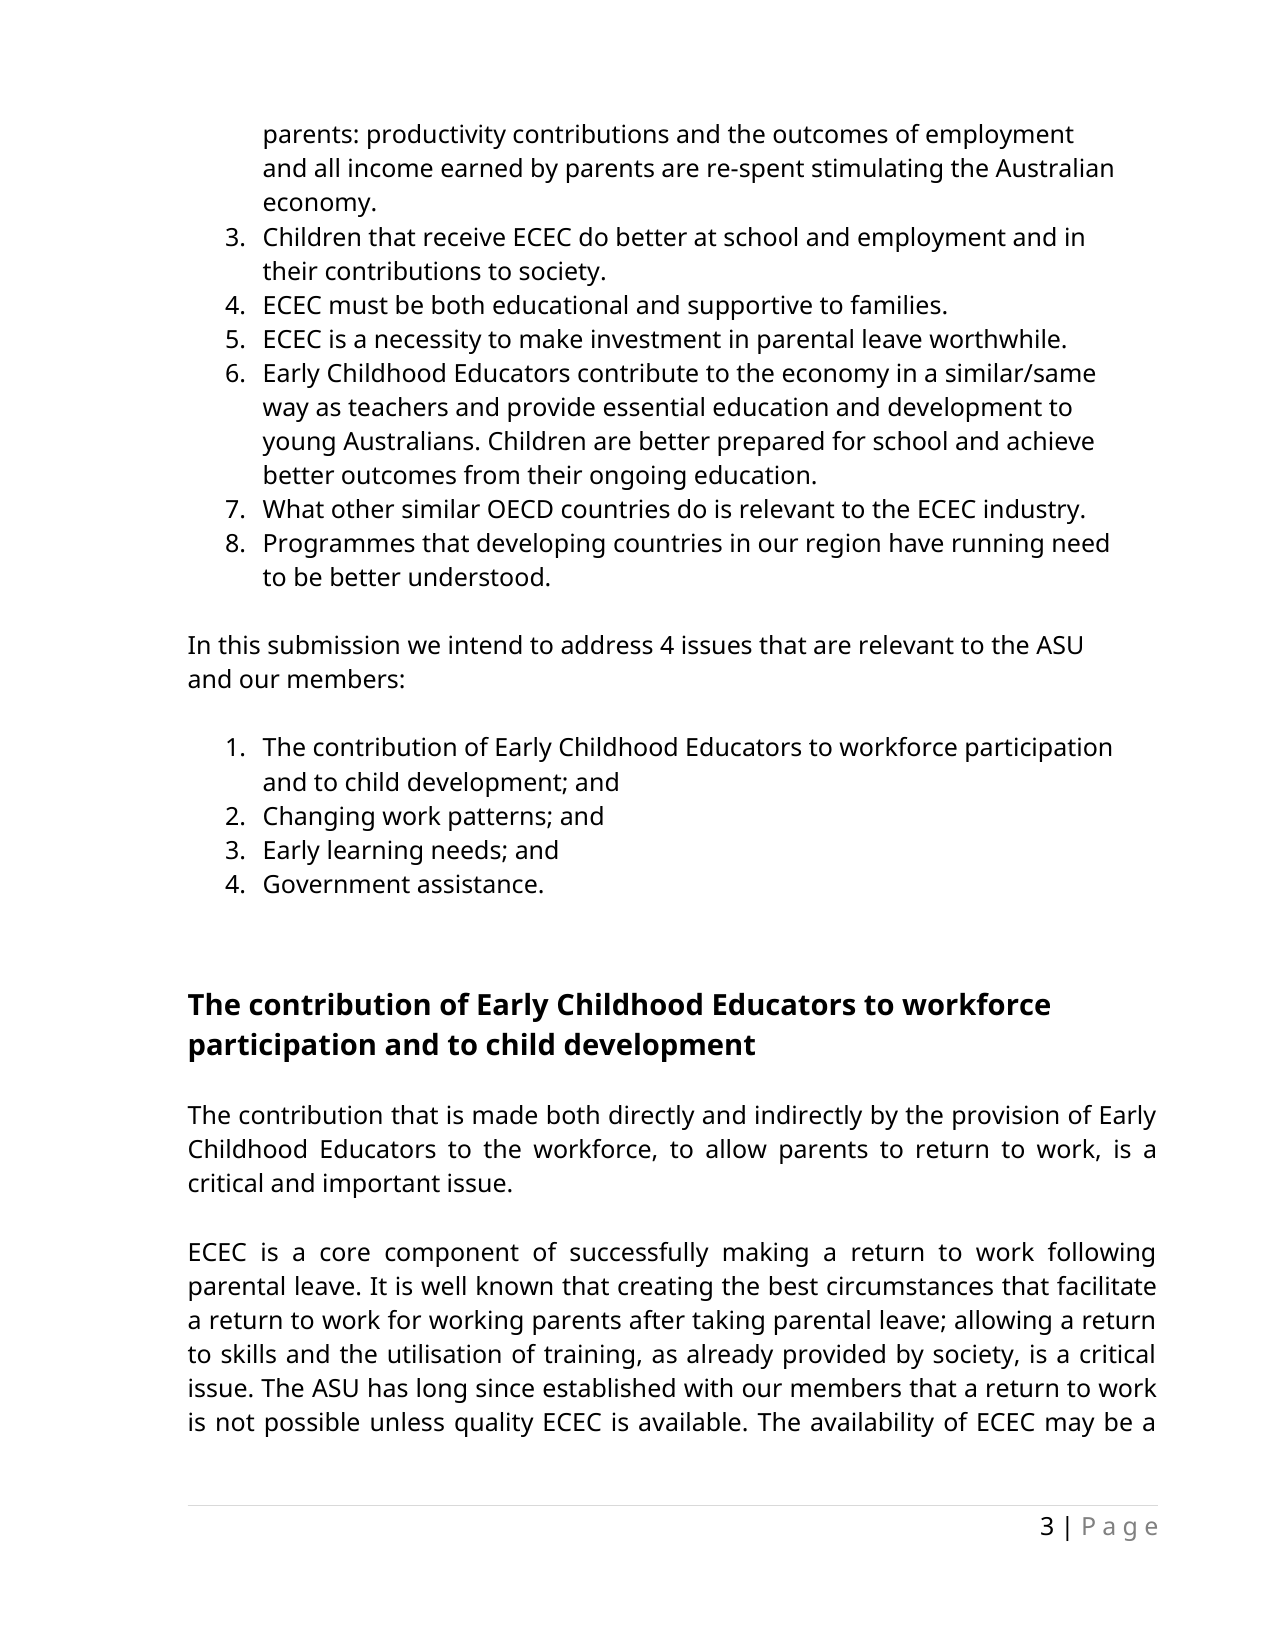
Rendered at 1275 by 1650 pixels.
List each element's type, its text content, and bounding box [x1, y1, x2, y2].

list Programmes that developing countries in our region have running need to be better understood. [225, 526, 1124, 594]
text In this submission we intend to address 4 issues that are relevant to the ASU and our members: [187, 628, 1124, 696]
list Government assistance. [225, 866, 1124, 900]
list What other similar OECD countries do is relevant to the ECEC industry. [225, 492, 1124, 526]
list The contribution of Early Childhood Educators to workforce participation and to child development; and [225, 730, 1124, 798]
list ECEC is a necessity to make investment in parental leave worthwhile. [225, 321, 1124, 355]
list Early Childhood Educators contribute to the economy in a similar/same way as teachers and provide essential education and development to young Australians. Children are better prepared for school and achieve better outcomes from their ongoing education. [225, 355, 1124, 492]
text The contribution that is made both directly and indirectly by the provision of Early Childhood Educators to the workforce, to allow parents to return to work, is a critical and important issue. [187, 1098, 1158, 1200]
list ECEC must be both educational and supportive to families. [225, 287, 1124, 321]
list Children that receive ECEC do better at school and employment and in their contributions to society. [225, 219, 1124, 287]
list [225, 117, 1124, 219]
subtitle The contribution of Early Childhood Educators to workforce participation and to child development [187, 984, 1158, 1064]
list Changing work patterns; and [225, 798, 1124, 832]
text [187, 1234, 1158, 1438]
list Early learning needs; and [225, 832, 1124, 866]
